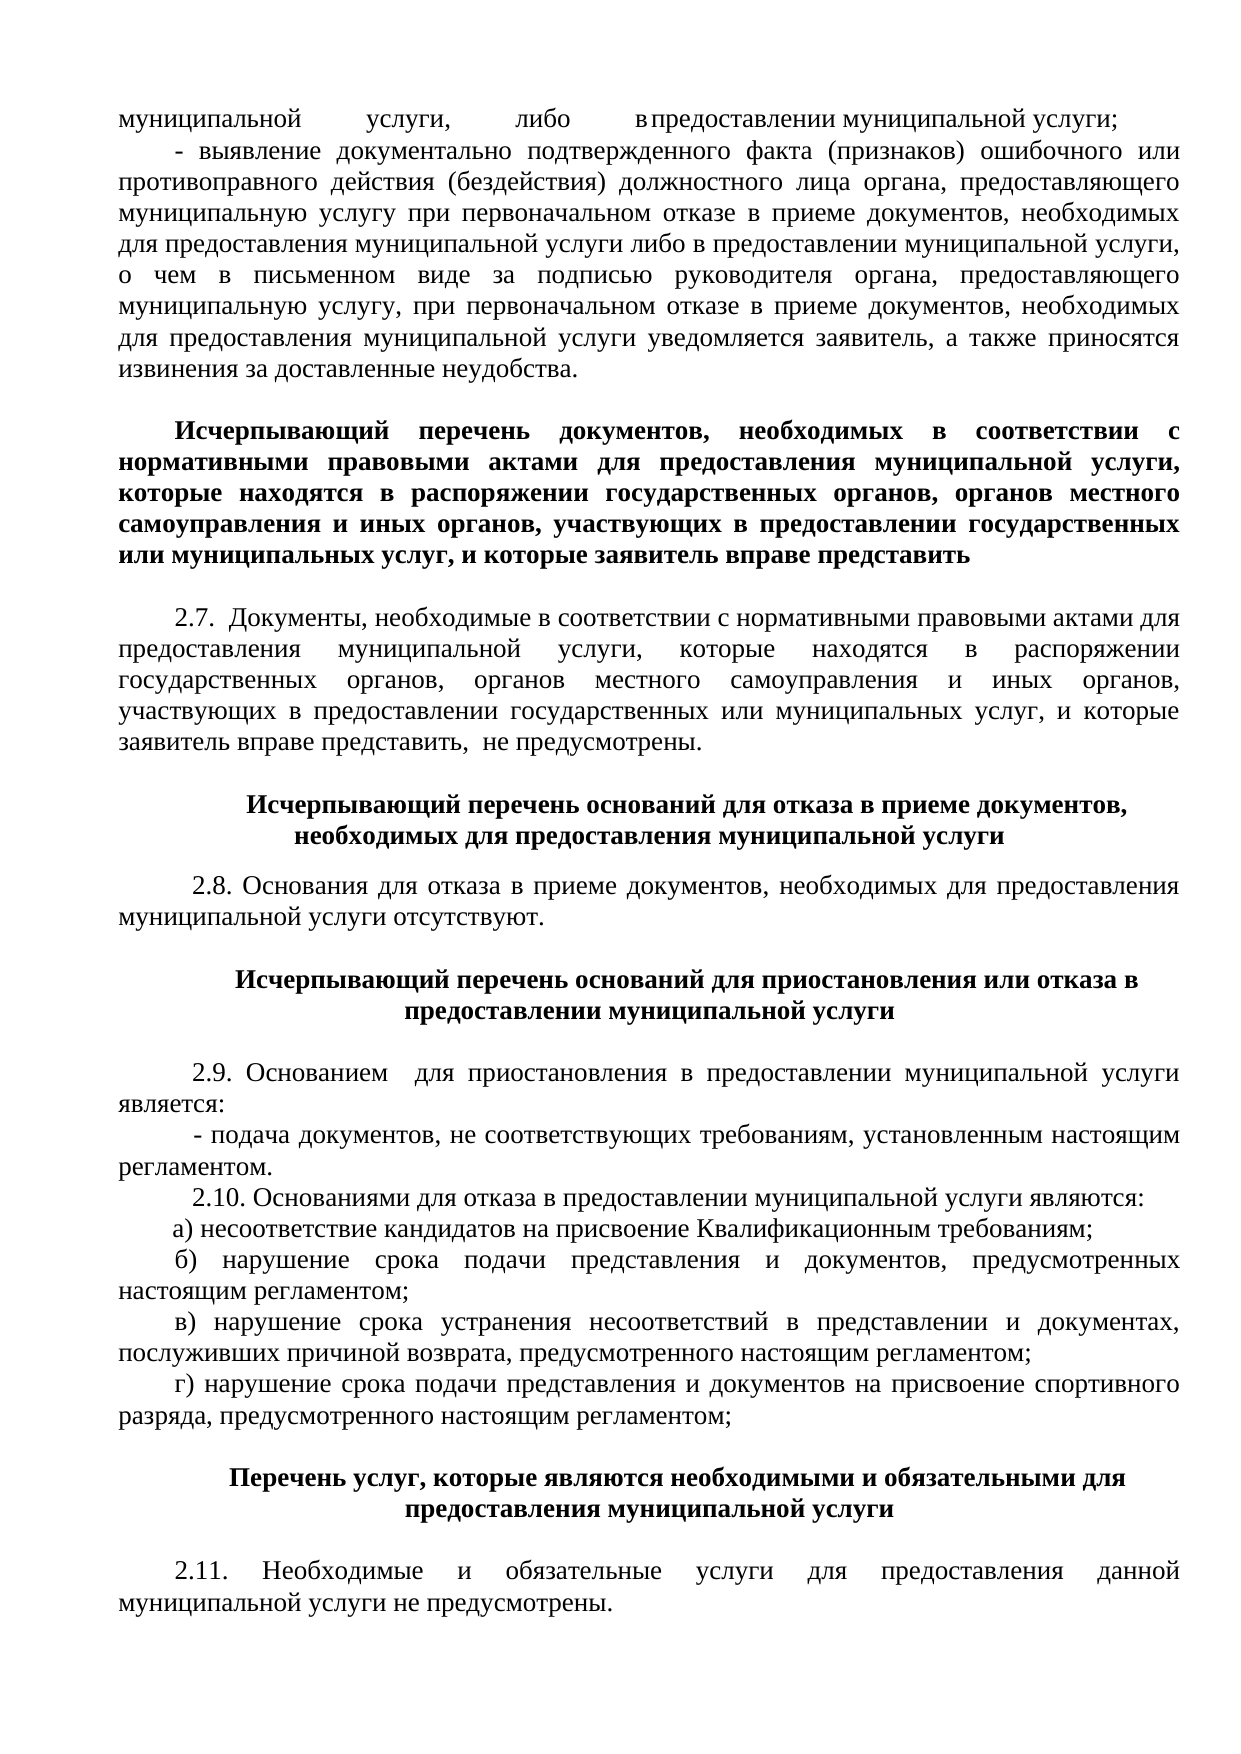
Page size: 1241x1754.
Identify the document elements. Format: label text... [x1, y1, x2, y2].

text б) нарушение срока подачи представления и документов, предусмотренных настоящим регламентом; [118, 1243, 1181, 1305]
text г) нарушение срока подачи представления и документов на присвоение спортивного разряда, предусмотренного настоящим регламентом; [118, 1368, 1181, 1430]
text 2.11. Необходимые и обязательные услуги для предоставления данной муниципальной услуги не предусмотрены. [118, 1554, 1181, 1617]
text 2.9. Основанием для приостановления в предоставлении муниципальной услуги является: [118, 1056, 1181, 1118]
text Исчерпывающий перечень оснований для отказа в приеме документов, необходимых для предоставления муниципальной услуги [118, 788, 1181, 850]
text - подача документов, не соответствующих требованиям, установленным настоящим регламентом. [118, 1118, 1181, 1181]
text 2.8. Основания для отказа в приеме документов, необходимых для предоставления муниципальной услуги отсутствуют. [118, 869, 1181, 932]
text 2.10. Основаниями для отказа в предоставлении муниципальной услуги являются: [118, 1181, 1181, 1212]
text Исчерпывающий перечень документов, необходимых в соответствии с нормативными правовыми актами для предоставления муниципальной услуги, которые находятся в распоряжении государственных органов, органов местного самоуправления и иных органов, участвующих в предоставлении государственных или муниципальных услуг, и которые заявитель вправе представить [118, 414, 1181, 570]
text 2.7. Документы, необходимые в соответствии с нормативными правовыми актами для предоставления муниципальной услуги, которые находятся в распоряжении государственных органов, органов местного самоуправления и иных органов, участвующих в предоставлении государственных или муниципальных услуг, и которые заявитель вправе представить, не предусмотрены. [118, 601, 1181, 757]
text в) нарушение срока устранения несоответствий в представлении и документах, послуживших причиной возврата, предусмотренного настоящим регламентом; [118, 1305, 1181, 1368]
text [118, 103, 1181, 134]
text Исчерпывающий перечень оснований для приостановления или отказа в предоставлении муниципальной услуги [118, 963, 1181, 1025]
text Перечень услуг, которые являются необходимыми и обязательными для предоставления муниципальной услуги [118, 1461, 1181, 1523]
text - выявление документально подтвержденного факта (признаков) ошибочного или противоправного действия (бездействия) должностного лица органа, предоставляющего муниципальную услугу при первоначальном отказе в приеме документов, необходимых для предоставления муниципальной услуги либо в предоставлении муниципальной услуги, о чем в письменном виде за подписью руководителя органа, предоставляющего муниципальную услугу, при первоначальном отказе в приеме документов, необходимых для предоставления муниципальной услуги уведомляется заявитель, а также приносятся извинения за доставленные неудобства. [118, 134, 1181, 383]
text а) несоответствие кандидатов на присвоение Квалификационным требованиям; [118, 1212, 1181, 1243]
